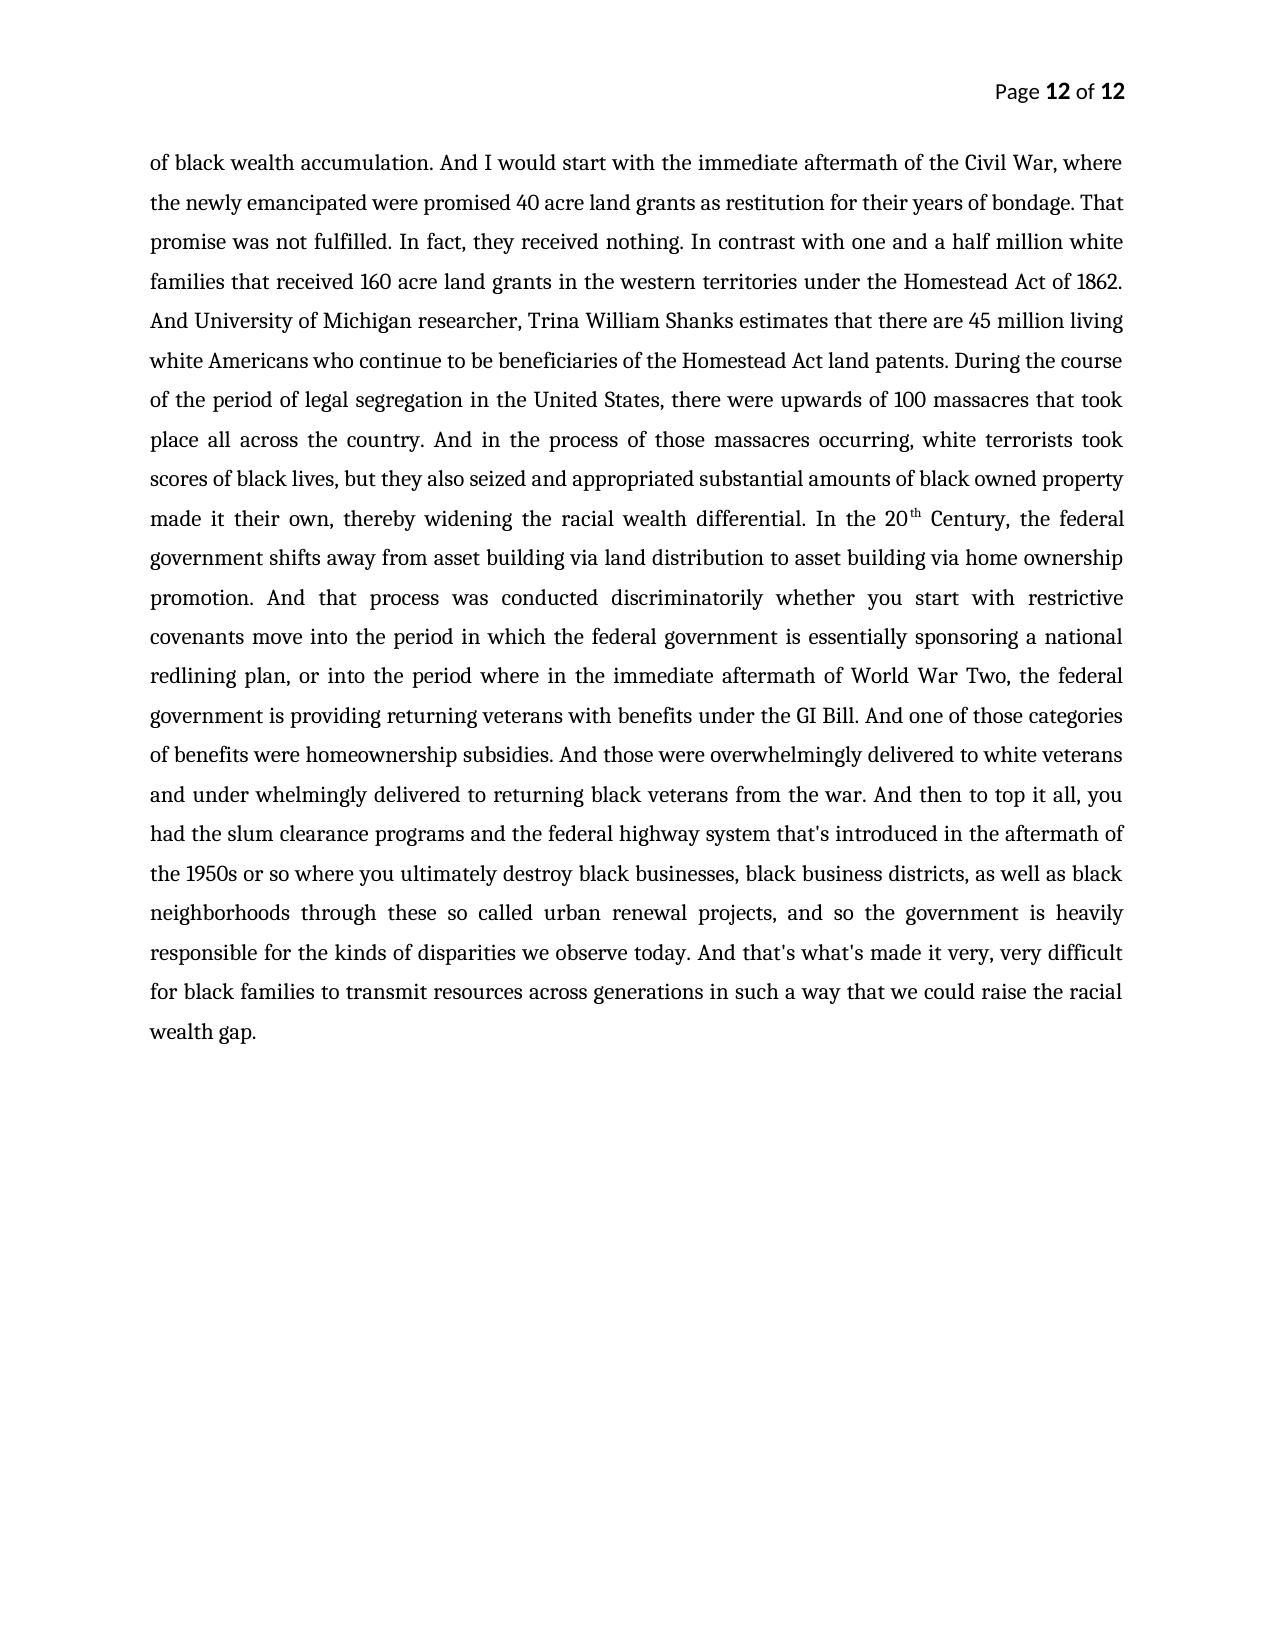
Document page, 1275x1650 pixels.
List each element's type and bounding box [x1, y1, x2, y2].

text [150, 150, 1125, 1045]
